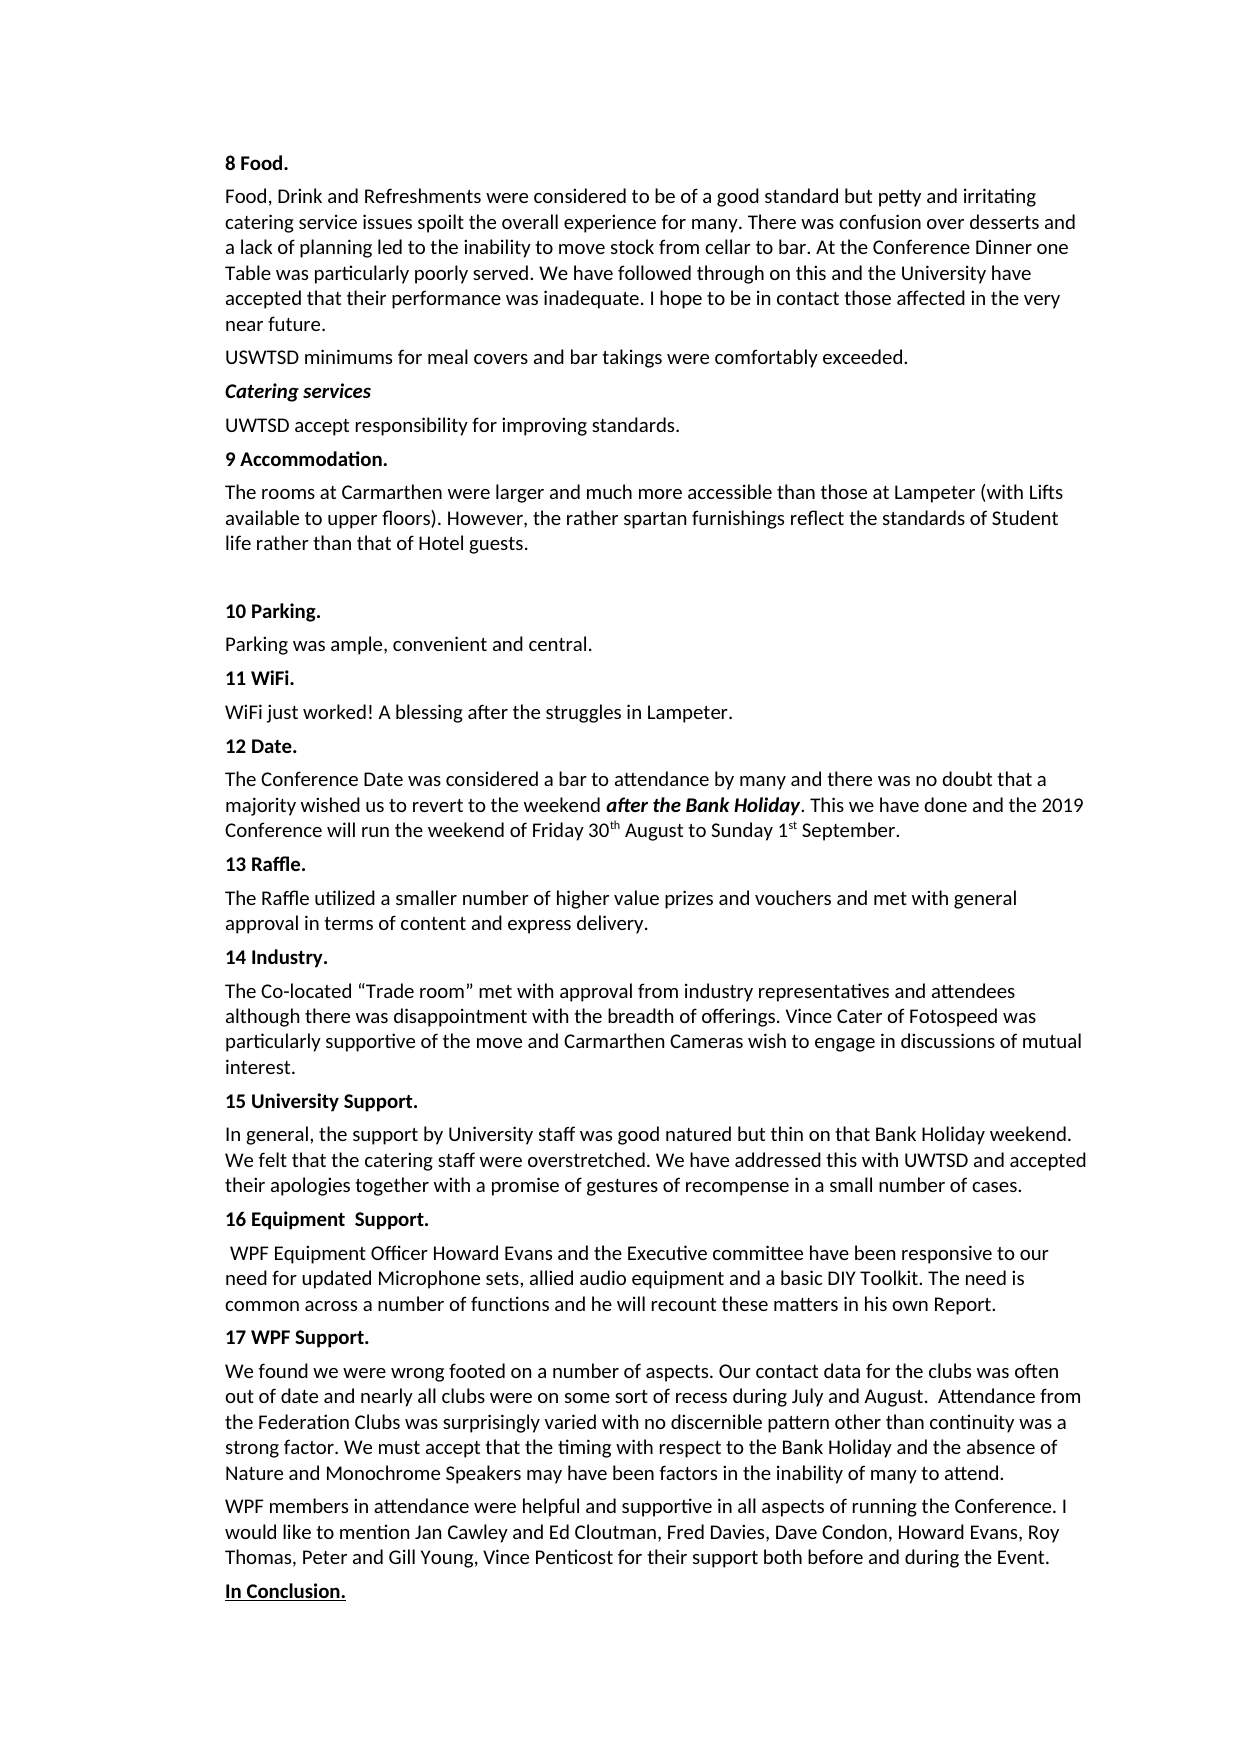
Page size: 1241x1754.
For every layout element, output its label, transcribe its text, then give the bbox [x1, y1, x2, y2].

text 16 Equipment Support. [150, 1206, 1090, 1232]
text We found we were wrong footed on a number of aspects. Our contact data for the clubs was often out of date and nearly all clubs were on some sort of recess during July and August. Attendance from the Federation Clubs was surprisingly varied with no discernible pattern other than continuity was a strong factor. We must accept that the timing with respect to the Bank Holiday and the absence of Nature and Monochrome Speakers may have been factors in the inability of many to attend. [225, 1358, 1090, 1485]
text 11 WiFi. [150, 665, 1090, 691]
text 10 Parking. [150, 598, 1090, 623]
text WPF members in attendance were helpful and supportive in all aspects of running the Conference. I would like to mention Jan Cawley and Ed Cloutman, Fred Davies, Dave Condon, Howard Evans, Roy Thomas, Peter and Gill Young, Vince Penticost for their support both before and during the Event. [225, 1494, 1090, 1570]
text Catering services [150, 378, 1090, 404]
text 9 Accommodation. [150, 446, 1090, 471]
text USWTSD minimums for meal covers and bar takings were comfortably exceeded. [150, 344, 1090, 370]
text UWTSD accept responsibility for improving standards. [150, 412, 1090, 437]
text Food, Drink and Refreshments were considered to be of a good standard but petty and irritating catering service issues spoilt the overall experience for many. There was confusion over desserts and a lack of planning led to the inability to move stock from cellar to bar. At the Conference Dinner one Table was particularly poorly served. We have followed through on this and the University have accepted that their performance was inadequate. I hope to be in contact those affected in the very near future. [225, 184, 1090, 336]
text In Conclusion. [150, 1578, 1090, 1604]
text The Raffle utilized a smaller number of higher value prizes and vouchers and met with general approval in terms of content and express delivery. [225, 885, 1090, 936]
text 8 Food. [150, 150, 1090, 175]
text Parking was ample, convenient and central. [150, 632, 1090, 657]
text 17 WPF Support. [150, 1324, 1090, 1350]
text WPF Equipment Officer Howard Evans and the Executive committee have been responsive to our need for updated Microphone sets, allied audio equipment and a basic DIY Toolkit. The need is common across a number of functions and he will recount these matters in his own Report. [225, 1240, 1090, 1316]
text WiFi just worked! A blessing after the struggles in Lampeter. [150, 699, 1090, 724]
text 13 Raffle. [150, 851, 1090, 877]
text In general, the support by University staff was good natured but thin on that Bank Holiday weekend. We felt that the catering staff were overstretched. We have addressed this with UWTSD and accepted their apologies together with a promise of gestures of recompense in a small number of cases. [225, 1122, 1090, 1198]
text 12 Date. [150, 733, 1090, 758]
text 15 University Support. [150, 1088, 1090, 1113]
text 14 Industry. [150, 944, 1090, 969]
text The Co-located “Trade room” met with approval from industry representatives and attendees although there was disappointment with the breadth of offerings. Vince Cater of Fotospeed was particularly supportive of the move and Carmarthen Cameras wish to engage in discussions of mutual interest. [225, 978, 1090, 1079]
text The Conference Date was considered a bar to attendance by many and there was no doubt that a majority wished us to revert to the weekend after the Bank Holiday. This we have done and the 2019 Conference will run the weekend of Friday 30th August to Sunday 1st September. [225, 767, 1090, 843]
text The rooms at Carmarthen were larger and much more accessible than those at Lampeter (with Lifts available to upper floors). However, the rather spartan furnishings reflect the standards of Student life rather than that of Hotel guests. [225, 479, 1090, 556]
